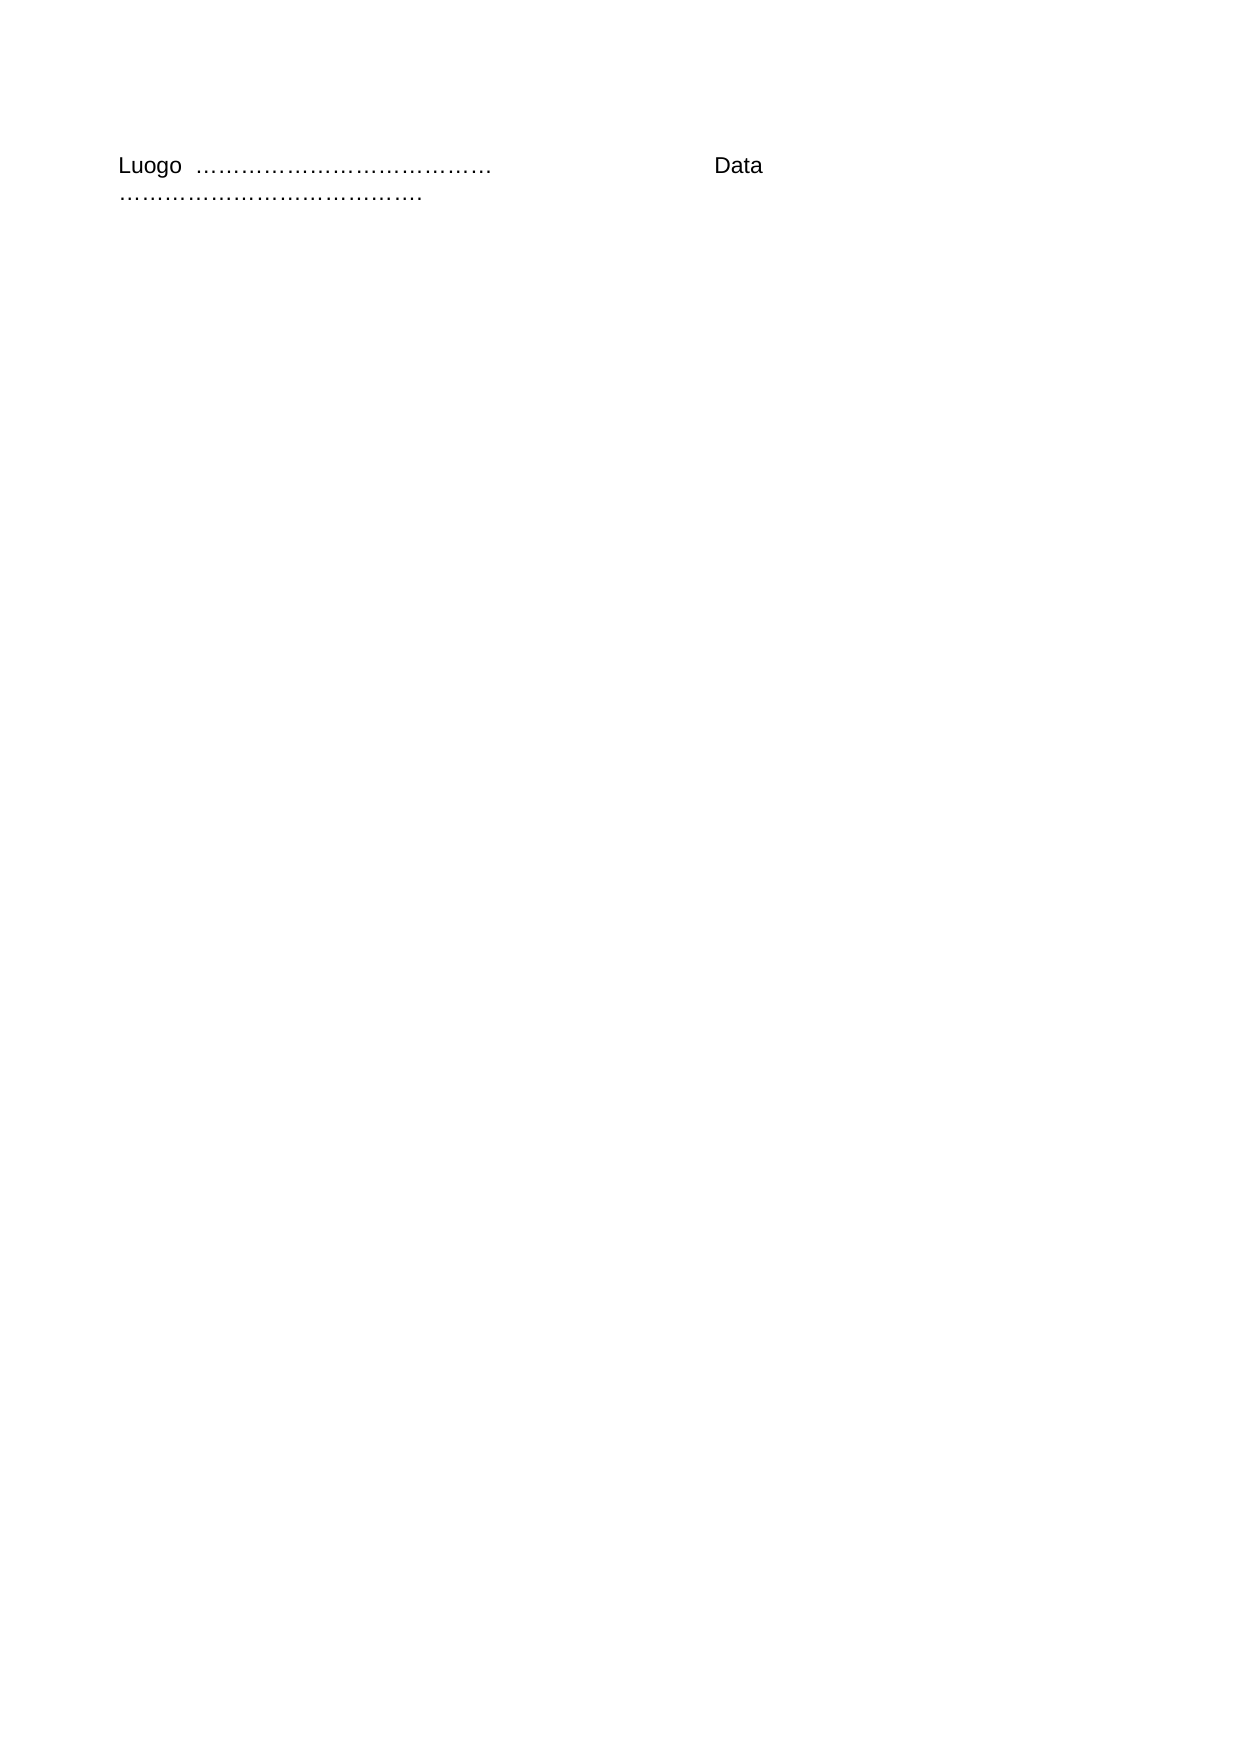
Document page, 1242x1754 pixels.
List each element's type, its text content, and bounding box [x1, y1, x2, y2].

text Luogo ………………………………… Data …………………………………. [118, 152, 762, 205]
